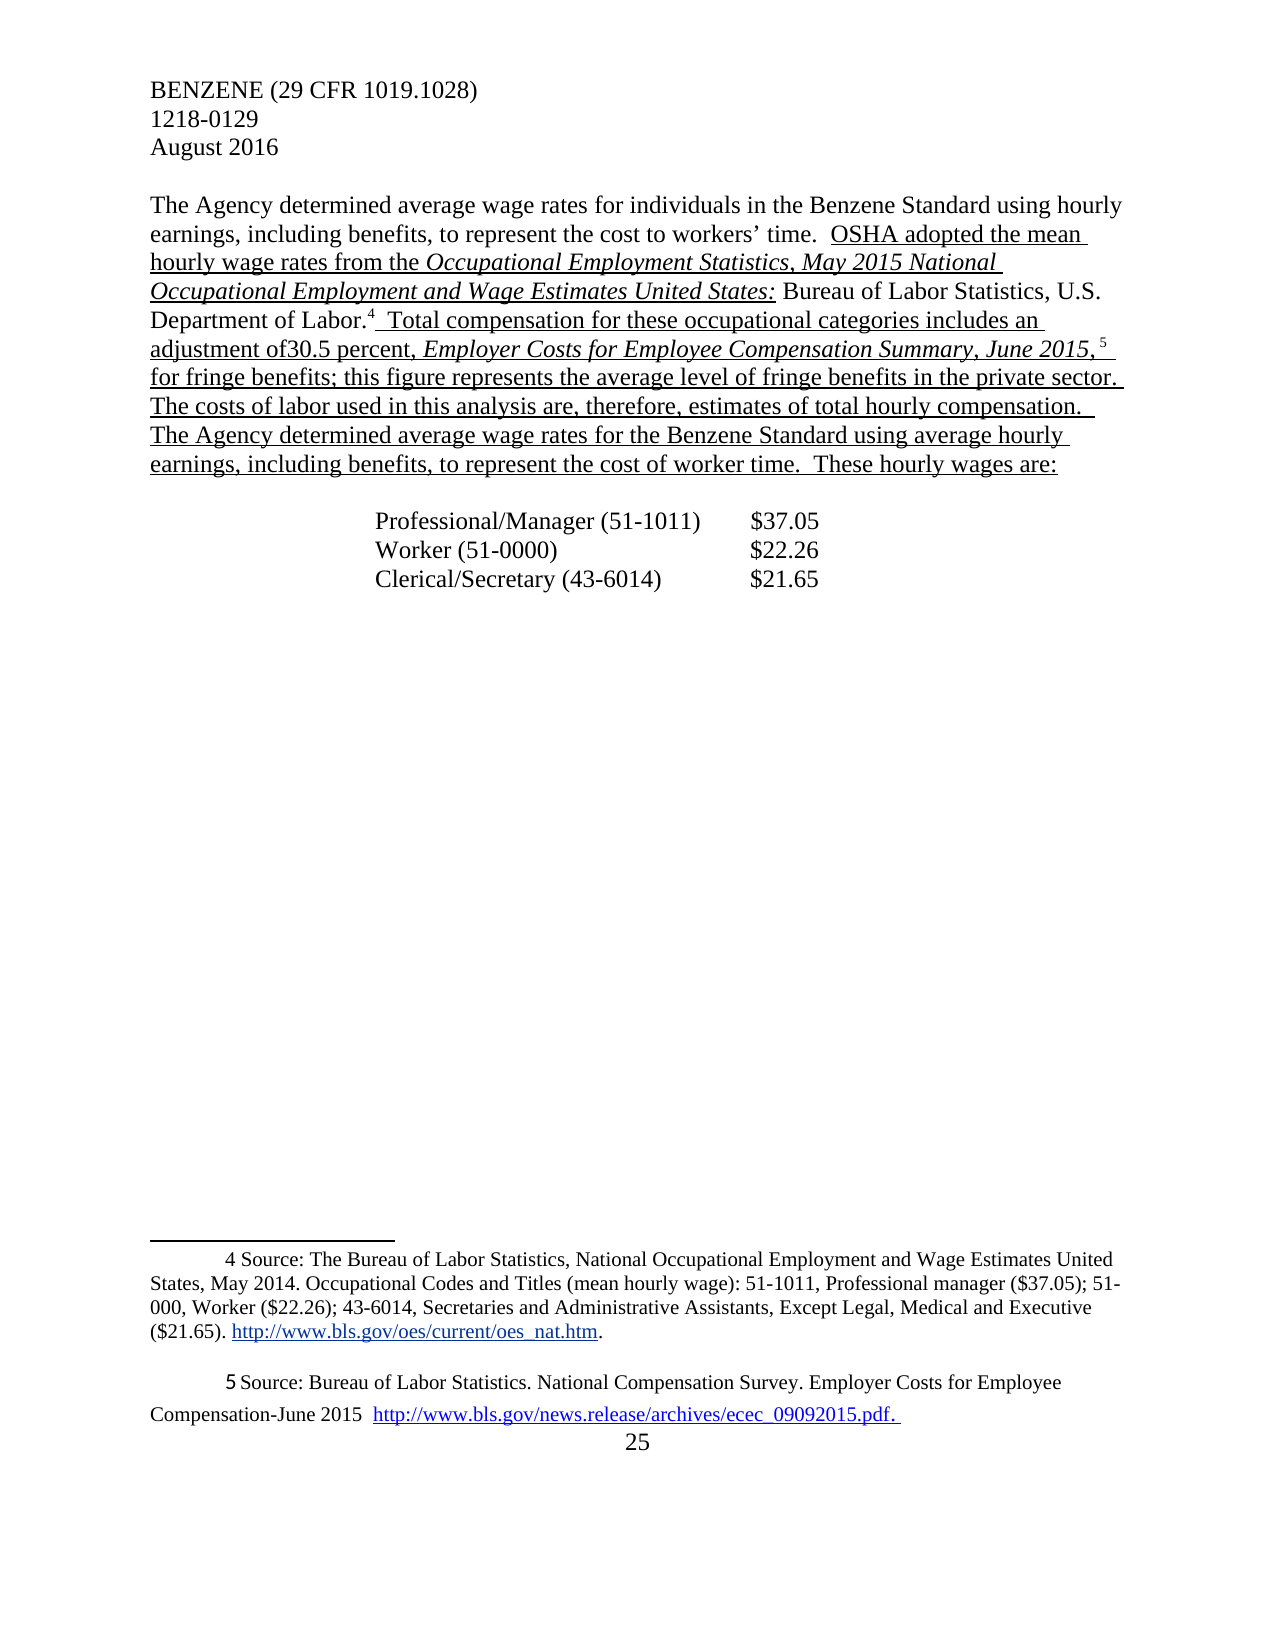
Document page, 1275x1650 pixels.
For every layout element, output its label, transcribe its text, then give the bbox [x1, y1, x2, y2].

text The Agency determined average wage rates for individuals in the Benzene Standard using hourly earnings, including benefits, to represent the cost to workers’ time. OSHA adopted the mean hourly wage rates from the Occupational Employment Statistics, May 2015 National Occupational Employment and Wage Estimates United States: Bureau of Labor Statistics, U.S. Department of Labor. Total compensation for these occupational categories includes an adjustment of30.5 percent, Employer Costs for Employee Compensation Summary, June 2015, for fringe benefits; this figure represents the average level of fringe benefits in the private sector. The costs of labor used in this analysis are, therefore, estimates of total hourly compensation. The Agency determined average wage rates for the Benzene Standard using average hourly earnings, including benefits, to represent the cost of worker time. These hourly wages are: [150, 190, 1125, 477]
text Professional/Manager (51-1011) $37.05 [150, 506, 1125, 535]
text Clerical/Secretary (43-6014) $21.65 [150, 564, 1125, 592]
text Worker (51-0000) $22.26 [150, 535, 1125, 564]
